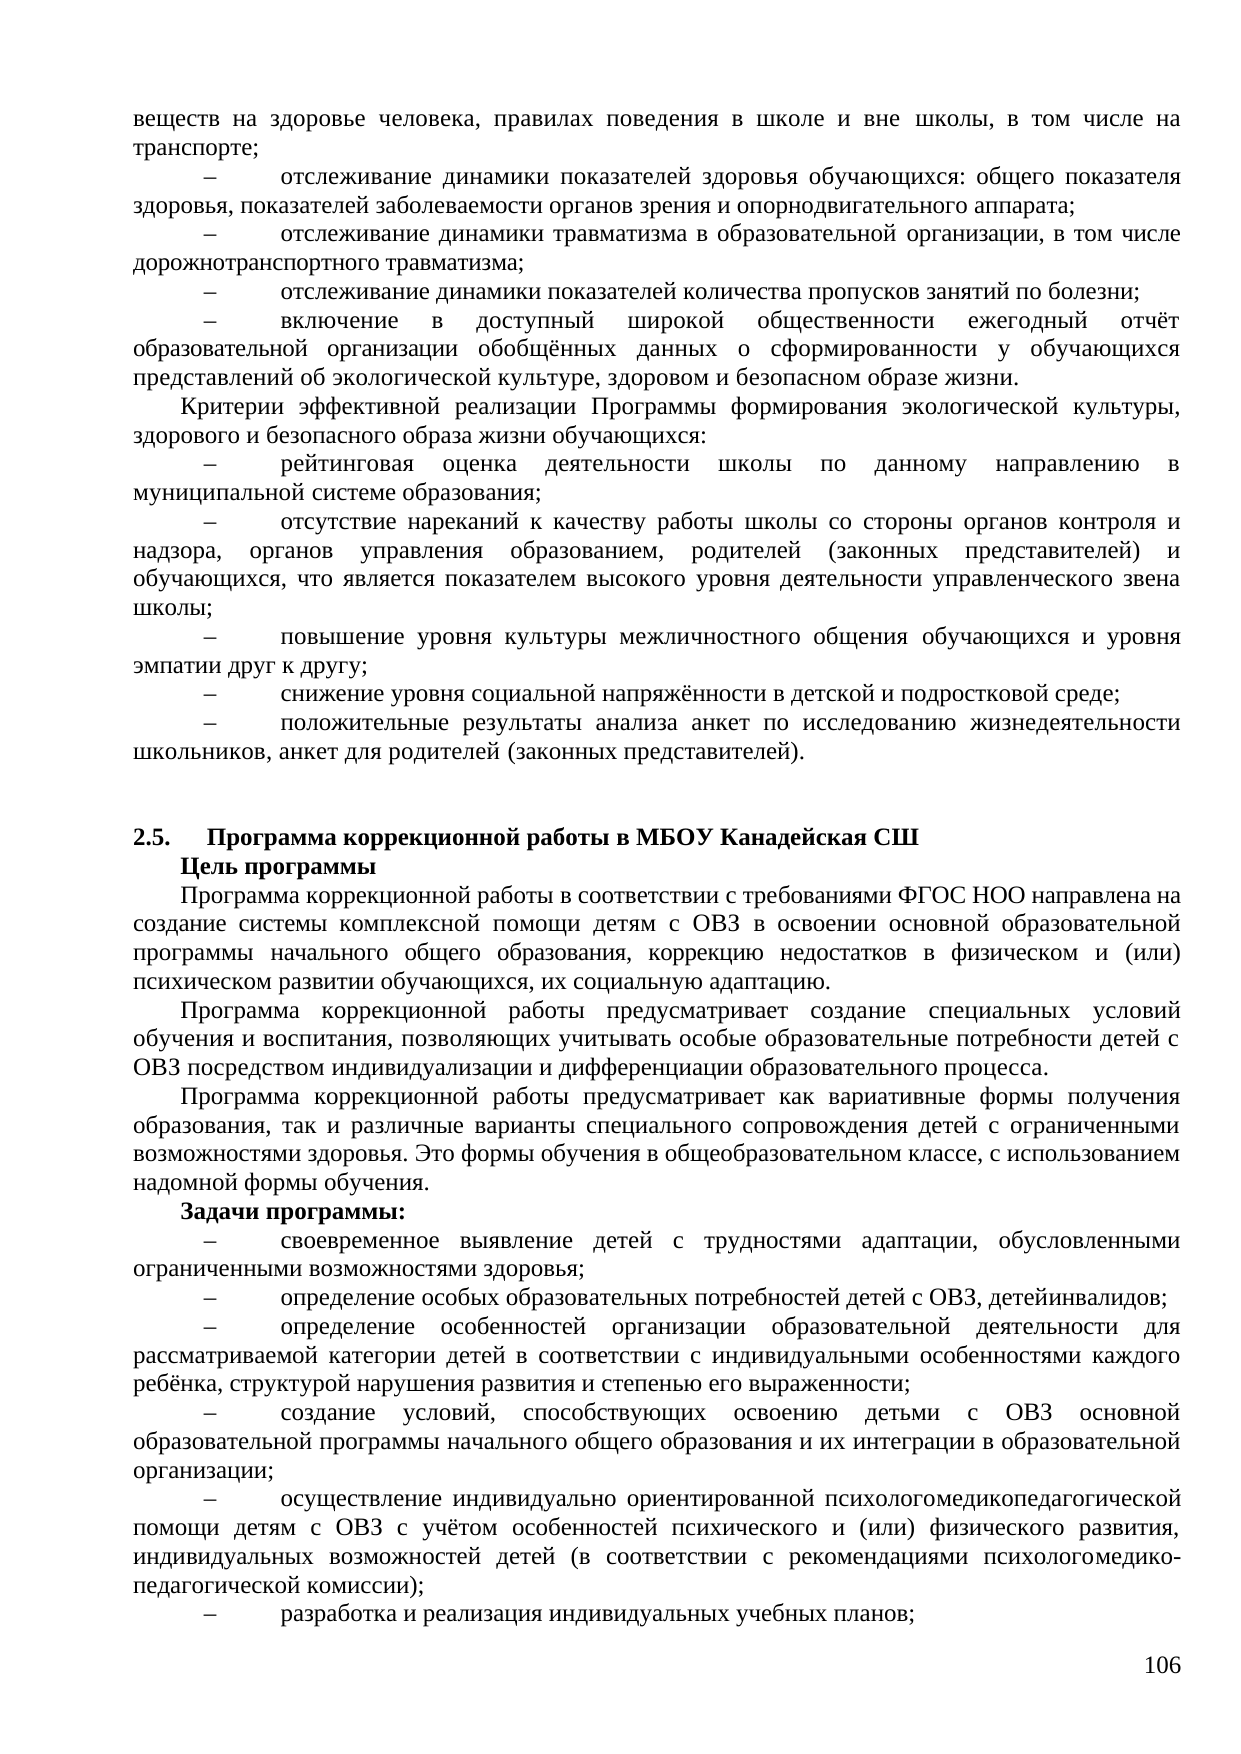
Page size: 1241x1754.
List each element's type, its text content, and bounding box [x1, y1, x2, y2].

text своевременное выявление детей с трудностями адаптации, обусловленными ограниченными возможностями здоровья; [133, 1225, 1181, 1282]
text отслеживание динамики показателей здоровья обучающихся: общего показателя здоровья, показателей заболеваемости органов зрения и опорно­двигательного аппарата; [133, 161, 1181, 218]
text включение в доступный широкой общественности ежегодный отчёт образовательной организации обобщённых данных о сформированности у обучающихся представлений об экологической культуре, здоровом и безопасном образе жизни. [133, 305, 1181, 391]
text определение особых образовательных потребностей детей с ОВЗ, детей­инвалидов; [133, 1282, 1181, 1311]
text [133, 103, 1181, 161]
text положительные результаты анализа анкет по исследованию жизнедеятельности школьников, анкет для родителей (законных представителей). [133, 707, 1181, 765]
text разработка и реализация индивидуальных учебных планов; [133, 1598, 1181, 1627]
text повышение уровня культуры межличностного общения обучающихся и уровня эмпатии друг к другу; [133, 621, 1181, 678]
text отслеживание динамики показателей количества пропусков занятий по болезни; [133, 276, 1181, 305]
text Критерии эффективной реализации Программы формирования экологической культуры, здорового и безопасного образа жизни обучающихся: [133, 391, 1181, 448]
text осуществление индивидуально ориентированной психолого­медико­педагогической помощи детям с ОВЗ с учётом особенностей психического и (или) физического развития, индивидуальных возможностей детей (в соответствии с рекомендациями психолого­медико­педагогической комиссии); [133, 1483, 1181, 1598]
text отслеживание динамики травматизма в образовательной организации, в том числе дорожно­транспортного травматизма; [133, 218, 1181, 276]
text Программа коррекционной работы в соответствии с требованиями ФГОС НОО направлена на создание системы комплексной помощи детям с ОВЗ в освоении основной образовательной программы начального общего образования, коррекцию недостатков в физическом и (или) психическом развитии обучающихся, их социальную адаптацию. [133, 880, 1181, 995]
text снижение уровня социальной напряжённости в детской и подростковой среде; [133, 678, 1181, 707]
text создание условий, способствующих освоению детьми с ОВЗ основной образовательной программы начального общего образования и их интеграции в образовательной организации; [133, 1397, 1181, 1483]
text Программа коррекционной работы предусматривает создание специальных условий обучения и воспитания, позволяющих учитывать особые образовательные потребности детей с ОВЗ посредством индивидуализации и дифференциации образовательного процесса. [133, 995, 1181, 1081]
subtitle Программа коррекционной работы в МБОУ Канадейская СШ [133, 822, 1181, 851]
text рейтинговая оценка деятельности школы по данному направлению в муниципальной системе образования; [133, 448, 1181, 506]
text Задачи программы: [133, 1196, 1181, 1225]
text Программа коррекционной работы предусматривает как вариативные формы получения образования, так и различные варианты специального сопровождения детей с ограниченными возможностями здоровья. Это формы обучения в общеобразовательном классе, с использованием надомной формы обучения. [133, 1081, 1181, 1196]
text Цель программы [133, 851, 1181, 880]
text отсутствие нареканий к качеству работы школы со стороны органов контроля и надзора, органов управления образованием, родителей (законных представителей) и обучающихся, что является показателем высокого уровня деятельности управленческого звена школы; [133, 506, 1181, 621]
text определение особенностей организации образовательной деятельности для рассматриваемой категории детей в соответствии с индивидуальными особенностями каждого ребёнка, структурой нарушения развития и степенью его выраженности; [133, 1311, 1181, 1397]
